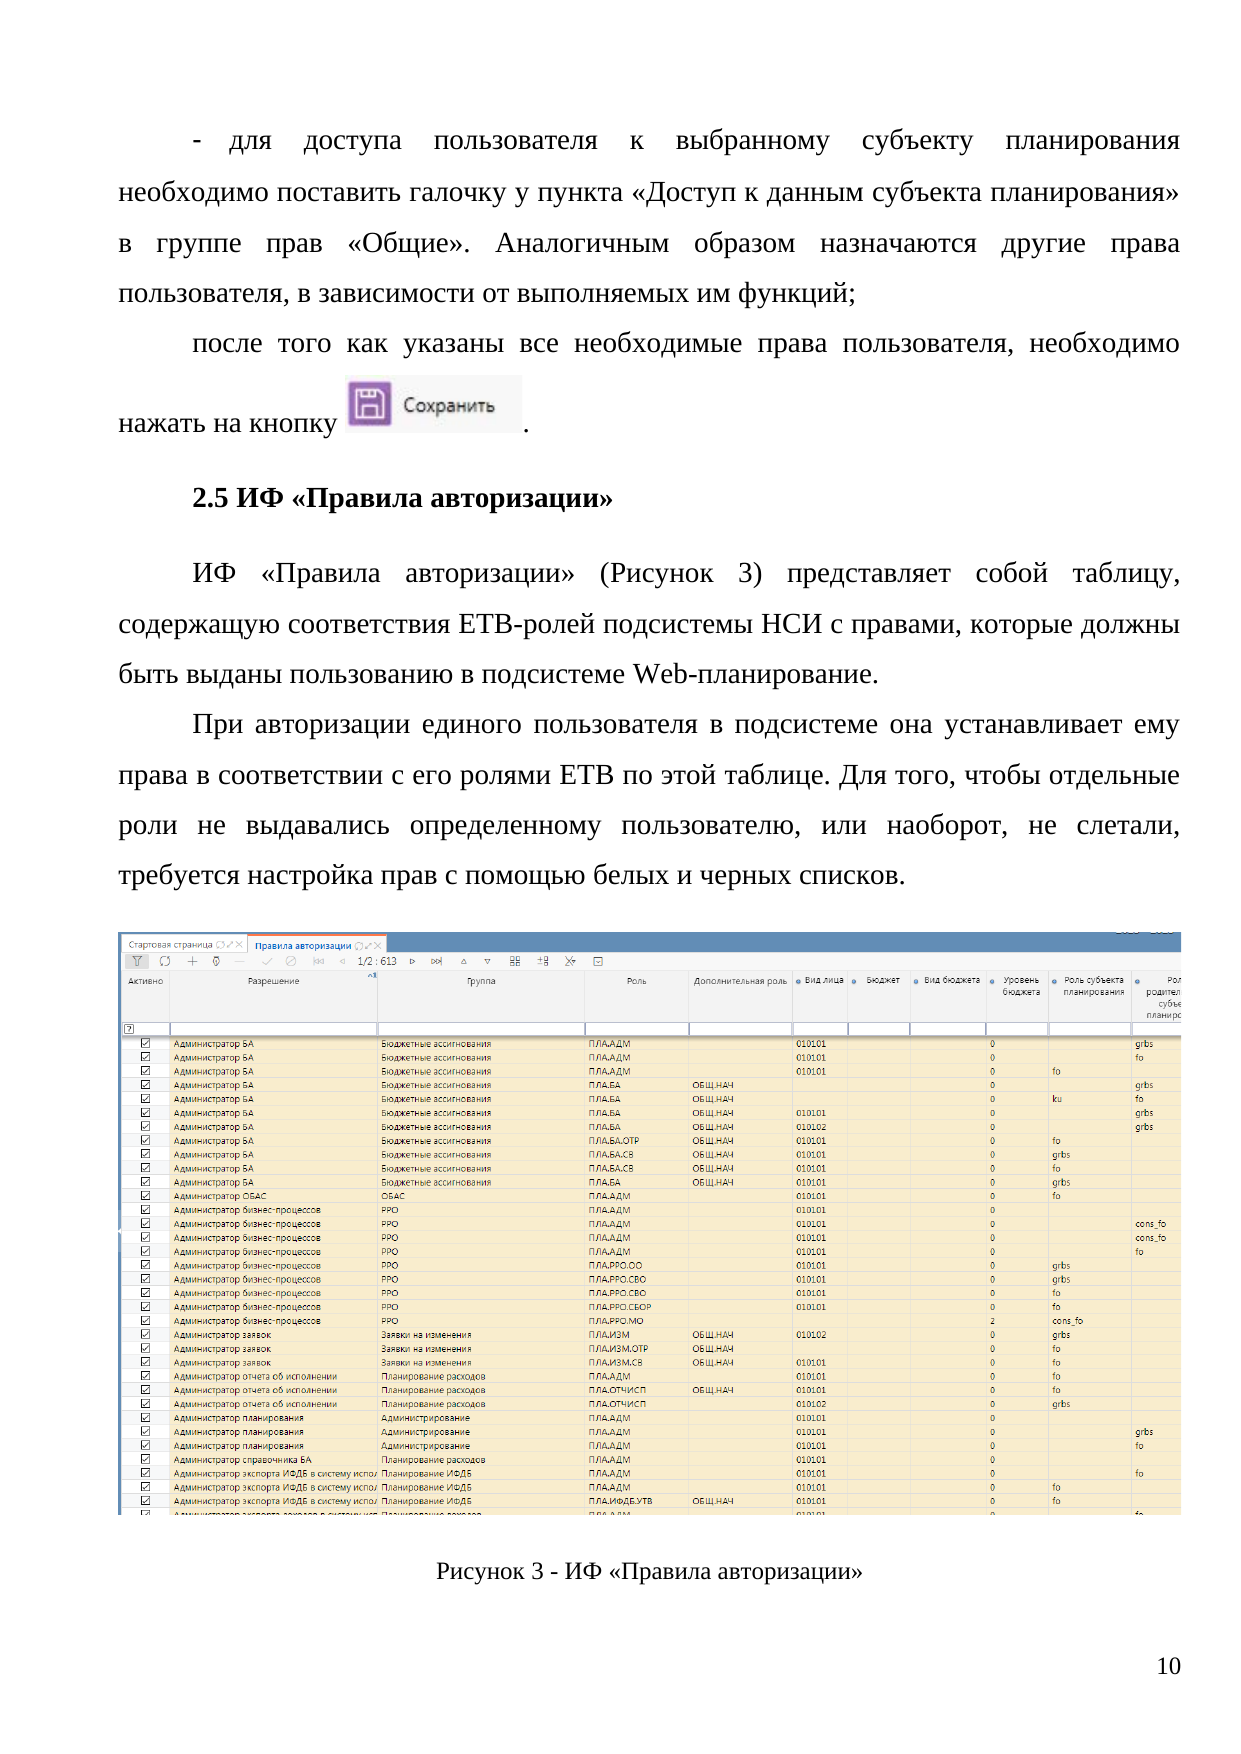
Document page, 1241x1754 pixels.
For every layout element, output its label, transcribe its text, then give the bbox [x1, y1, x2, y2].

picture [345, 375, 523, 433]
subtitle ИФ «Правила авторизации» [118, 480, 1181, 514]
picture [118, 932, 1182, 1515]
list для доступа пользователя к выбранному субъекту планирования необходимо поставить галочку у пункта «Доступ к данным субъекта планирования» в группе прав «Общие». Аналогичным образом назначаются другие права пользователя, в зависимости от выполняемых им функций; [118, 118, 1181, 309]
text после того как указаны все необходимые права пользователя, необходимо нажать на кнопку . [118, 326, 1181, 438]
text ИФ «Правила авторизации» (Рисунок 3) представляет собой таблицу, содержащую соответствия ЕТВ-ролей подсистемы НСИ с правами, которые должны быть выданы пользованию в подсистеме Web-планирование. [118, 556, 1181, 690]
text При авторизации единого пользователя в подсистеме она устанавливает ему права в соответствии с его ролями ЕТВ по этой таблице. Для того, чтобы отдельные роли не выдавались определенному пользователю, или наоборот, не слетали, требуется настройка прав с помощью белых и черных списков. [118, 707, 1181, 891]
